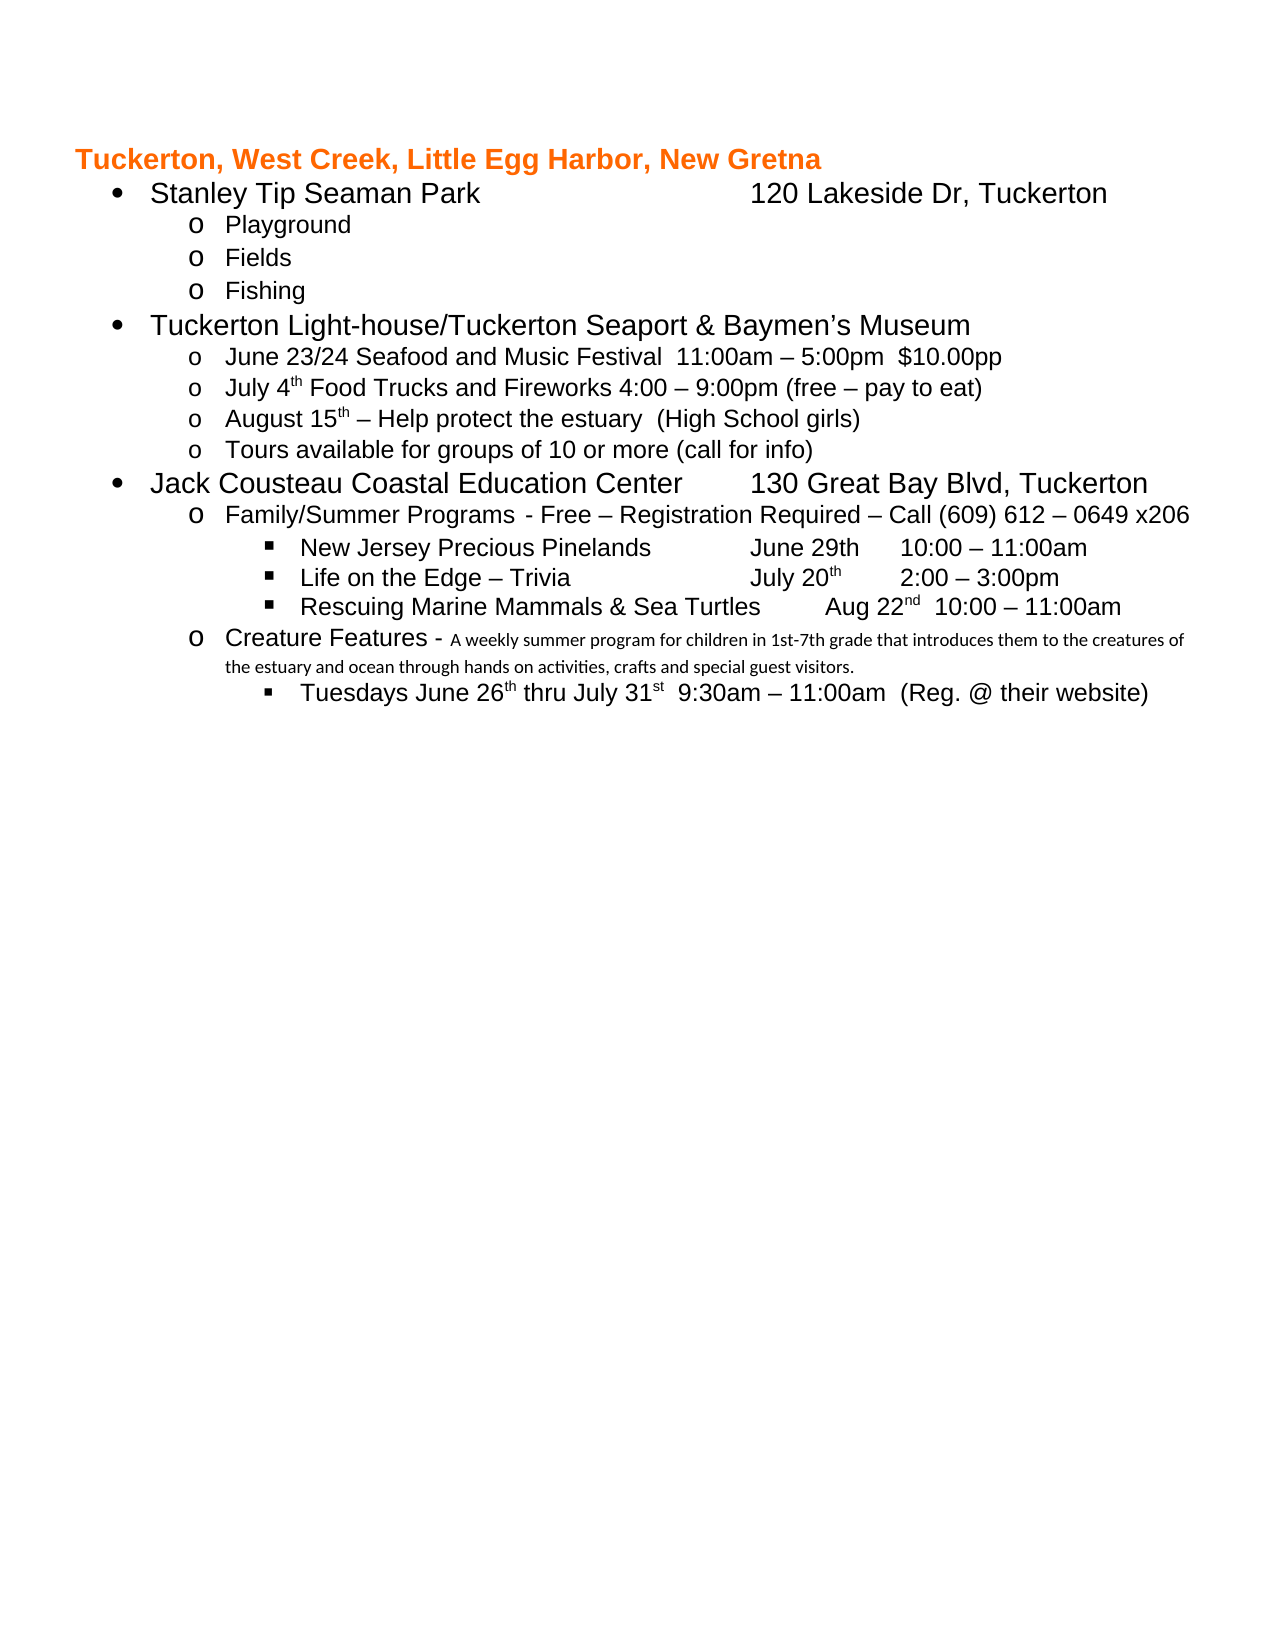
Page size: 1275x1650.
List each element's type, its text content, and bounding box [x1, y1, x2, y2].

list June 23/24 Seafood and Music Festival 11:00am – 5:00pm $10.00pp [187, 342, 1200, 373]
list Creature Features - A weekly summer program for children in 1st-7th grade that introduces them to the creatures of the estuary and ocean through hands on activities, crafts and special guest visitors. [187, 622, 1200, 678]
text Tuckerton, West Creek, Little Egg Harbor, New Gretna [75, 142, 1200, 176]
list Life on the Edge – Trivia July 20th 2:00 – 3:00pm [262, 562, 1200, 592]
list July 4th Food Trucks and Fireworks 4:00 – 9:00pm (free – pay to eat) [187, 373, 1200, 404]
list Playground [187, 209, 1200, 242]
list Family/Summer Programs - Free – Registration Required – Call (609) 612 – 0649 x206 [187, 500, 1200, 533]
list August 15th – Help protect the estuary (High School girls) [187, 404, 1200, 435]
list Fishing [187, 275, 1200, 308]
list Tours available for groups of 10 or more (call for info) [187, 435, 1200, 466]
list Fields [187, 242, 1200, 275]
list Jack Cousteau Coastal Education Center 130 Great Bay Blvd, Tuckerton [112, 466, 1200, 500]
list Tuesdays June 26th thru July 31st 9:30am – 11:00am (Reg. @ their website) [262, 678, 1200, 707]
list New Jersey Precious Pinelands June 29th 10:00 – 11:00am [262, 533, 1200, 562]
list Tuckerton Light-house/Tuckerton Seaport & Baymen’s Museum [112, 308, 1200, 342]
list Stanley Tip Seaman Park 120 Lakeside Dr, Tuckerton [112, 176, 1200, 209]
list Rescuing Marine Mammals & Sea Turtles Aug 22nd 10:00 – 11:00am [262, 592, 1200, 622]
